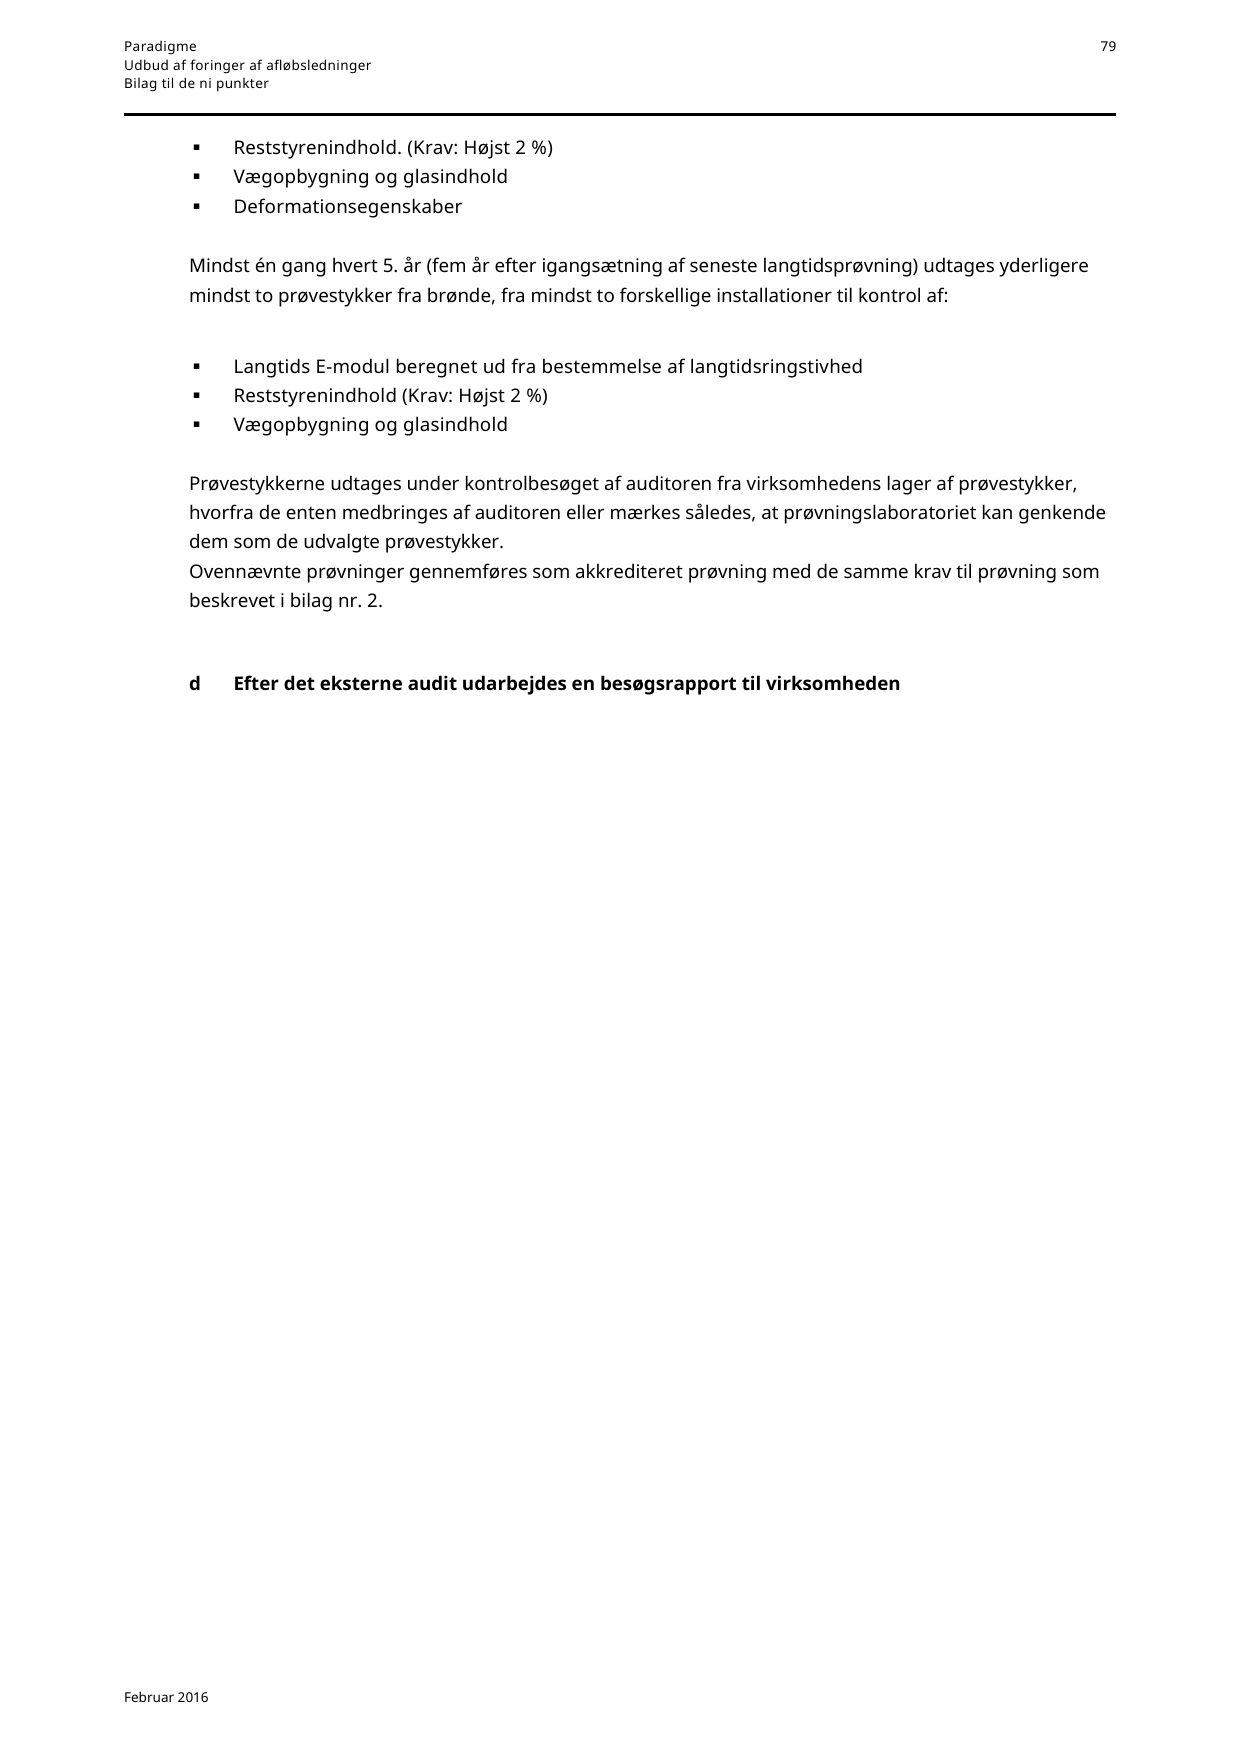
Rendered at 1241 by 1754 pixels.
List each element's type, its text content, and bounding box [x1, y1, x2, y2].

list Deformationsegenskaber [192, 193, 1116, 249]
list Reststyrenindhold. (Krav: Højst 2 %) [192, 134, 1116, 160]
text Ovennævnte prøvninger gennemføres som akkrediteret prøvning med de samme krav til prøvning som beskrevet i bilag nr. 2. [189, 558, 1116, 613]
text Mindst én gang hvert 5. år (fem år efter igangsætning af seneste langtidsprøvning) udtages yderligere mindst to prøvestykker fra brønde, fra mindst to forskellige installationer til kontrol af: [189, 253, 1116, 337]
list Vægopbygning og glasindhold [192, 412, 1116, 437]
text Prøvestykkerne udtages under kontrolbesøget af auditoren fra virksomhedens lager af prøvestykker, hvorfra de enten medbringes af auditoren eller mærkes således, at prøvningslaboratoriet kan genkende dem som de udvalgte prøvestykker. [189, 441, 1116, 554]
list Vægopbygning og glasindhold [192, 164, 1116, 189]
text d Efter det eksterne audit udarbejdes en besøgsrapport til virksomheden [189, 671, 1116, 696]
list Langtids E-modul beregnet ud fra bestemmelse af langtidsringstivhed [192, 353, 1116, 378]
list Reststyrenindhold (Krav: Højst 2 %) [192, 382, 1116, 408]
